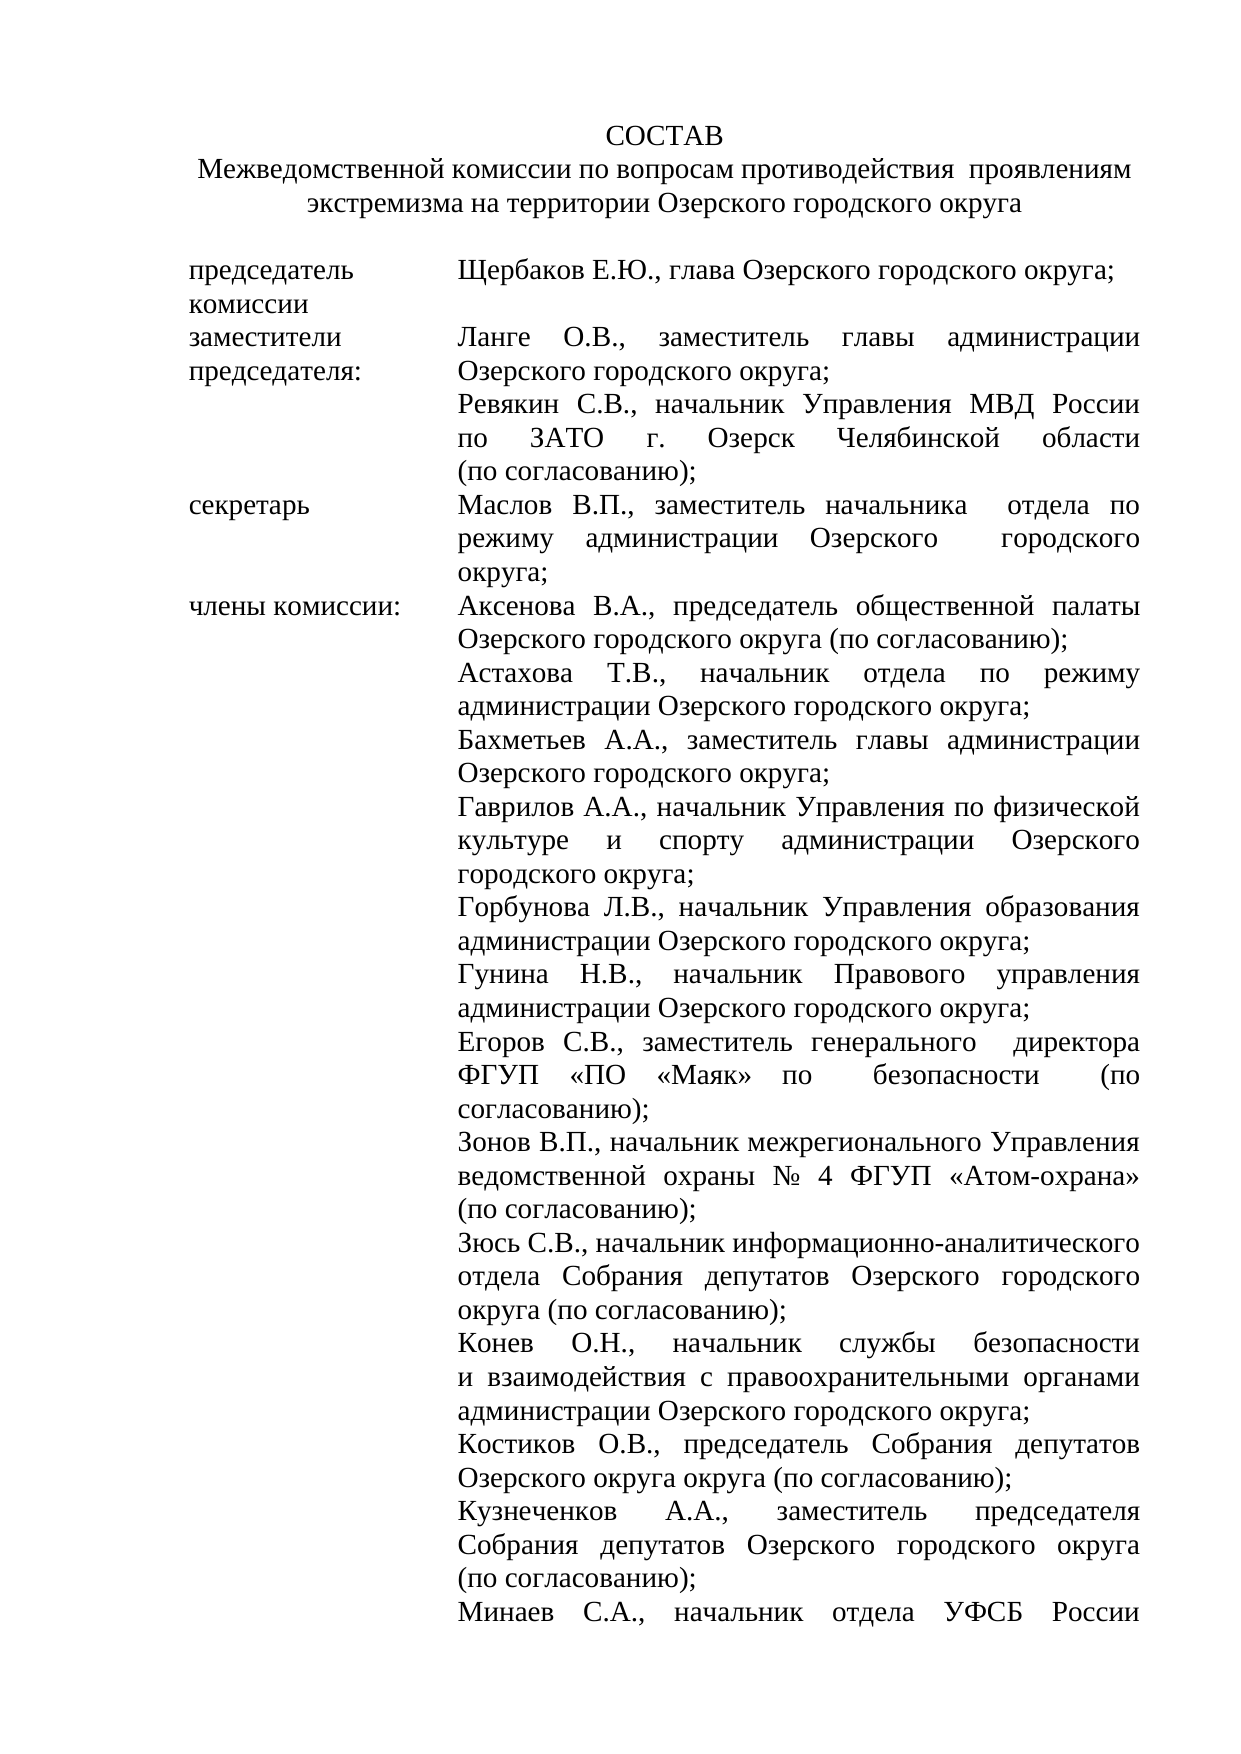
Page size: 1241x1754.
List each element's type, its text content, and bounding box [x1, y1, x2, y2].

table_cell заместители председателя: [177, 319, 446, 487]
table_cell члены комиссии: [177, 588, 446, 1627]
table_header Щербаков Е.Ю., глава Озерского городского округа; [446, 252, 1152, 319]
text СОСТАВ [177, 118, 1152, 152]
table_cell секретарь [177, 487, 446, 588]
table_cell Маслов В.П., заместитель начальника отдела по режиму администрации Озерского городского округа; [446, 487, 1152, 588]
text Межведомственной комиссии по вопросам противодействия проявлениям экстремизма на территории Озерского городского округа [177, 152, 1152, 219]
table_header председатель комиссии [177, 252, 446, 319]
table_cell Ланге О.В., заместитель главы администрации Озерского городского округа; Ревякин С.В., начальник Управления МВД России по ЗАТО г. Озерск Челябинской области (по согласованию); [446, 319, 1152, 487]
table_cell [446, 588, 1152, 1627]
